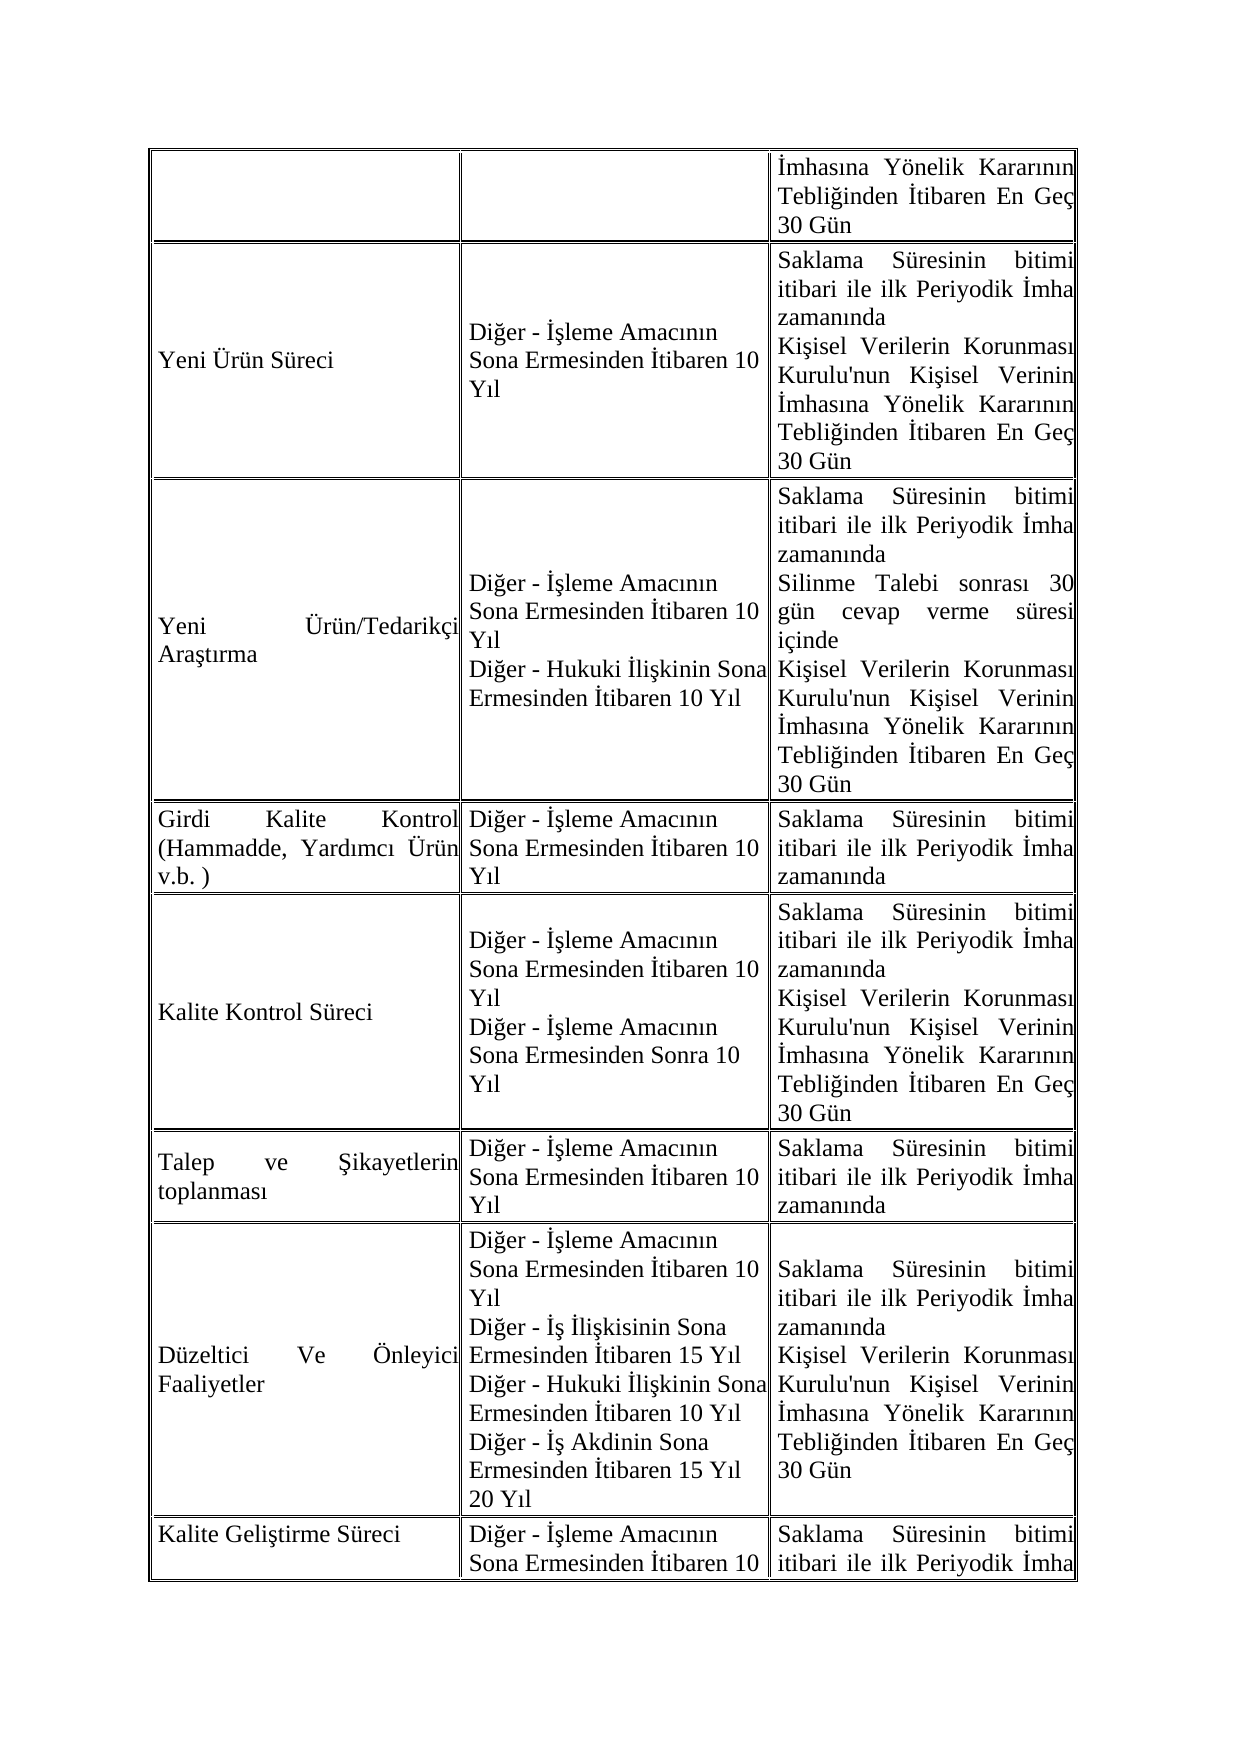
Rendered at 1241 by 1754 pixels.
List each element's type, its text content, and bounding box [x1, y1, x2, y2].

table_cell Diğer - İşleme Amacının Sona Ermesinden İtibaren 10 Yıl Diğer - İş İlişkisinin Sona Ermesinden İtibaren 15 Yıl Diğer - Hukuki İlişkinin Sona Ermesinden İtibaren 10 Yıl Diğer - İş Akdinin Sona Ermesinden İtibaren 15 Yıl 20 Yıl [462, 1224, 768, 1514]
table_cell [770, 1515, 1075, 1578]
table_cell Saklama Süresinin bitimi itibari ile ilk Periyodik İmha zamanında [771, 799, 1075, 892]
table_cell Saklama Süresinin bitimi itibari ile ilk Periyodik İmha zamanında Silinme Talebi sonrası 30 gün cevap verme süresi içinde Kişisel Verilerin Korunması Kurulu'nun Kişisel Verinin İmhasına Yönelik Kararının Tebliğinden İtibaren En Geç 30 Gün [770, 477, 1076, 799]
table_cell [152, 1515, 461, 1578]
table_cell Girdi Kalite Kontrol (Hammadde, Yardımcı Ürün v.b. ) [152, 799, 459, 892]
table_cell Düzeltici Ve Önleyici Faaliyetler [150, 1221, 461, 1514]
table_cell Saklama Süresinin bitimi itibari ile ilk Periyodik İmha zamanında [771, 1128, 1075, 1221]
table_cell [770, 151, 1074, 240]
table_cell Diğer - İşleme Amacının Sona Ermesinden İtibaren 10 Yıl [462, 1132, 768, 1221]
table_cell Diğer - İşleme Amacının Sona Ermesinden İtibaren 10 Yıl Diğer - İşleme Amacının Sona Ermesinden Sonra 10 Yıl [462, 895, 768, 1128]
table_cell Diğer - İşleme Amacının Sona Ermesinden İtibaren 10 Yıl Diğer - Hukuki İlişkinin Sona Ermesinden İtibaren 10 Yıl [462, 480, 768, 799]
table_cell Kalite Kontrol Süreci [150, 892, 461, 1128]
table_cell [461, 1518, 770, 1578]
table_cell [461, 151, 770, 240]
table_cell Yeni Ürün Süreci [152, 240, 459, 477]
table_cell Diğer - İşleme Amacının Sona Ermesinden İtibaren 10 Yıl [462, 803, 768, 892]
table_cell Talep ve Şikayetlerin toplanması [152, 1128, 459, 1221]
table_cell Yeni Ürün/Tedarikçi Araştırma [150, 477, 461, 799]
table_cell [152, 151, 461, 240]
table_cell Diğer - İşleme Amacının Sona Ermesinden İtibaren 10 Yıl [462, 244, 768, 477]
